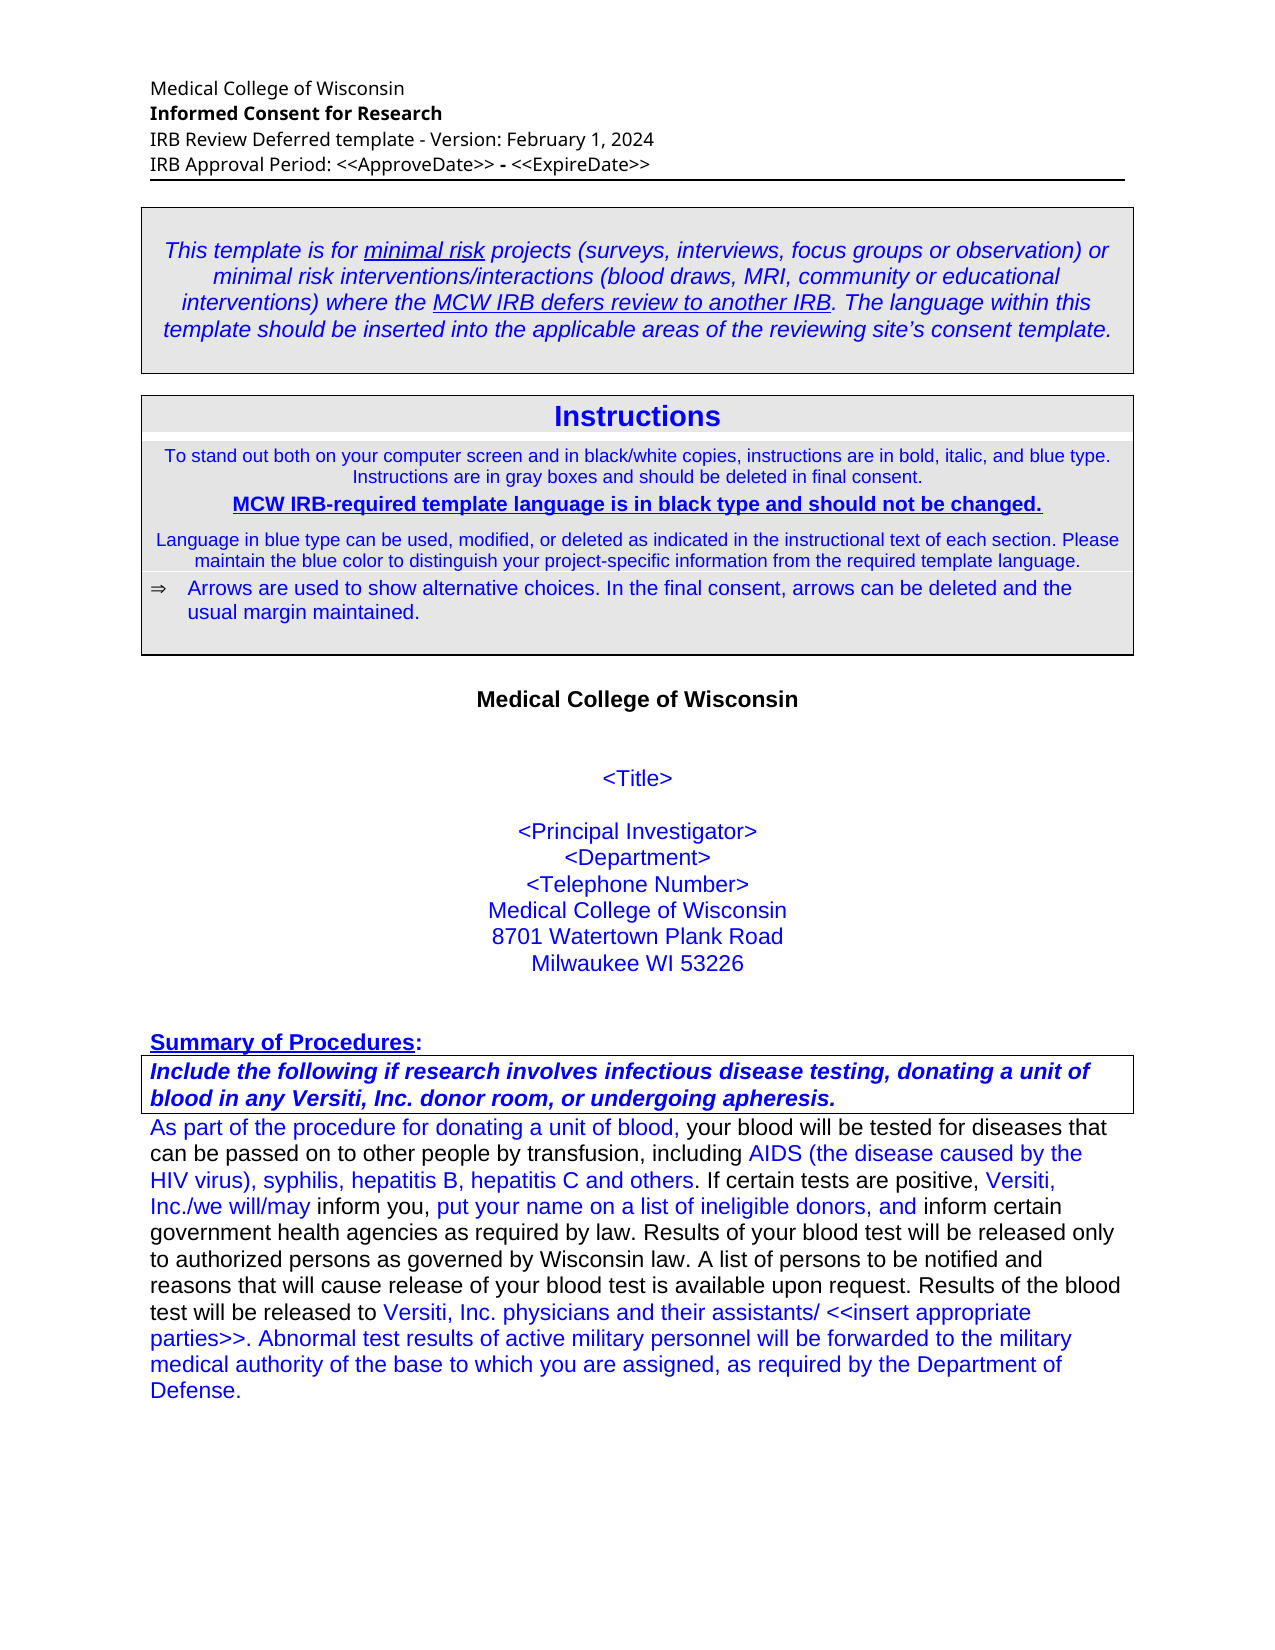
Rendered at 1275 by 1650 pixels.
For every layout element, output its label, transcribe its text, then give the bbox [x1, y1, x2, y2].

text To stand out both on your computer screen and in black/white copies, instructions are in bold, italic, and blue type. Instructions are in gray boxes and should be deleted in final consent. [142, 441, 1133, 488]
text <Title> [150, 765, 1125, 791]
text Summary of Procedures: [150, 1029, 1125, 1055]
text Include the following if research involves infectious disease testing, donating a unit of blood in any Versiti, Inc. donor room, or undergoing apheresis. [142, 1056, 1133, 1113]
text 8701 Watertown Plank Road [150, 923, 1125, 949]
text <Department> [150, 844, 1125, 871]
text Language in blue type can be used, modified, or deleted as indicated in the instructional text of each section. Please maintain the blue color to distinguish your project-specific information from the required template language. [142, 525, 1133, 571]
text <Telephone Number> [150, 871, 1125, 897]
text Medical College of Wisconsin [150, 686, 1125, 712]
text Medical College of Wisconsin [150, 897, 1125, 923]
text MCW IRB-required template language is in black type and should not be changed. [142, 489, 1133, 516]
text <Principal Investigator> [150, 818, 1125, 844]
text Milwaukee WI 53226 [150, 949, 1125, 976]
text This template is for minimal risk projects (surveys, interviews, focus groups or observation) or minimal risk interventions/interactions (blood draws, MRI, community or educational interventions) where the MCW IRB defers review to another IRB. The language within this template should be inserted into the applicable areas of the reviewing site’s consent template. [142, 208, 1133, 373]
text Instructions [142, 396, 1133, 432]
text As part of the procedure for donating a unit of blood, AIDS (the disease caused by the HIV virus), syphilis, hepatitis B, hepatitis C and others. If certain tests are positive, Versiti, Inc./we will/may inform you, put your name on a list of ineligible donors, and inform certain government health agencies as required by law. Results of the blood test will be released to Versiti, Inc. physicians and their assistants/ <<insert appropriate parties>>. Abnormal test results of active military personnel will be forwarded to the military medical authority of the base to which you are assigned, as required by the Department of Defense. [150, 1114, 1125, 1404]
list Arrows are used to show alternative choices. In the final consent, arrows can be deleted and the usual margin maintained. [142, 572, 1133, 654]
